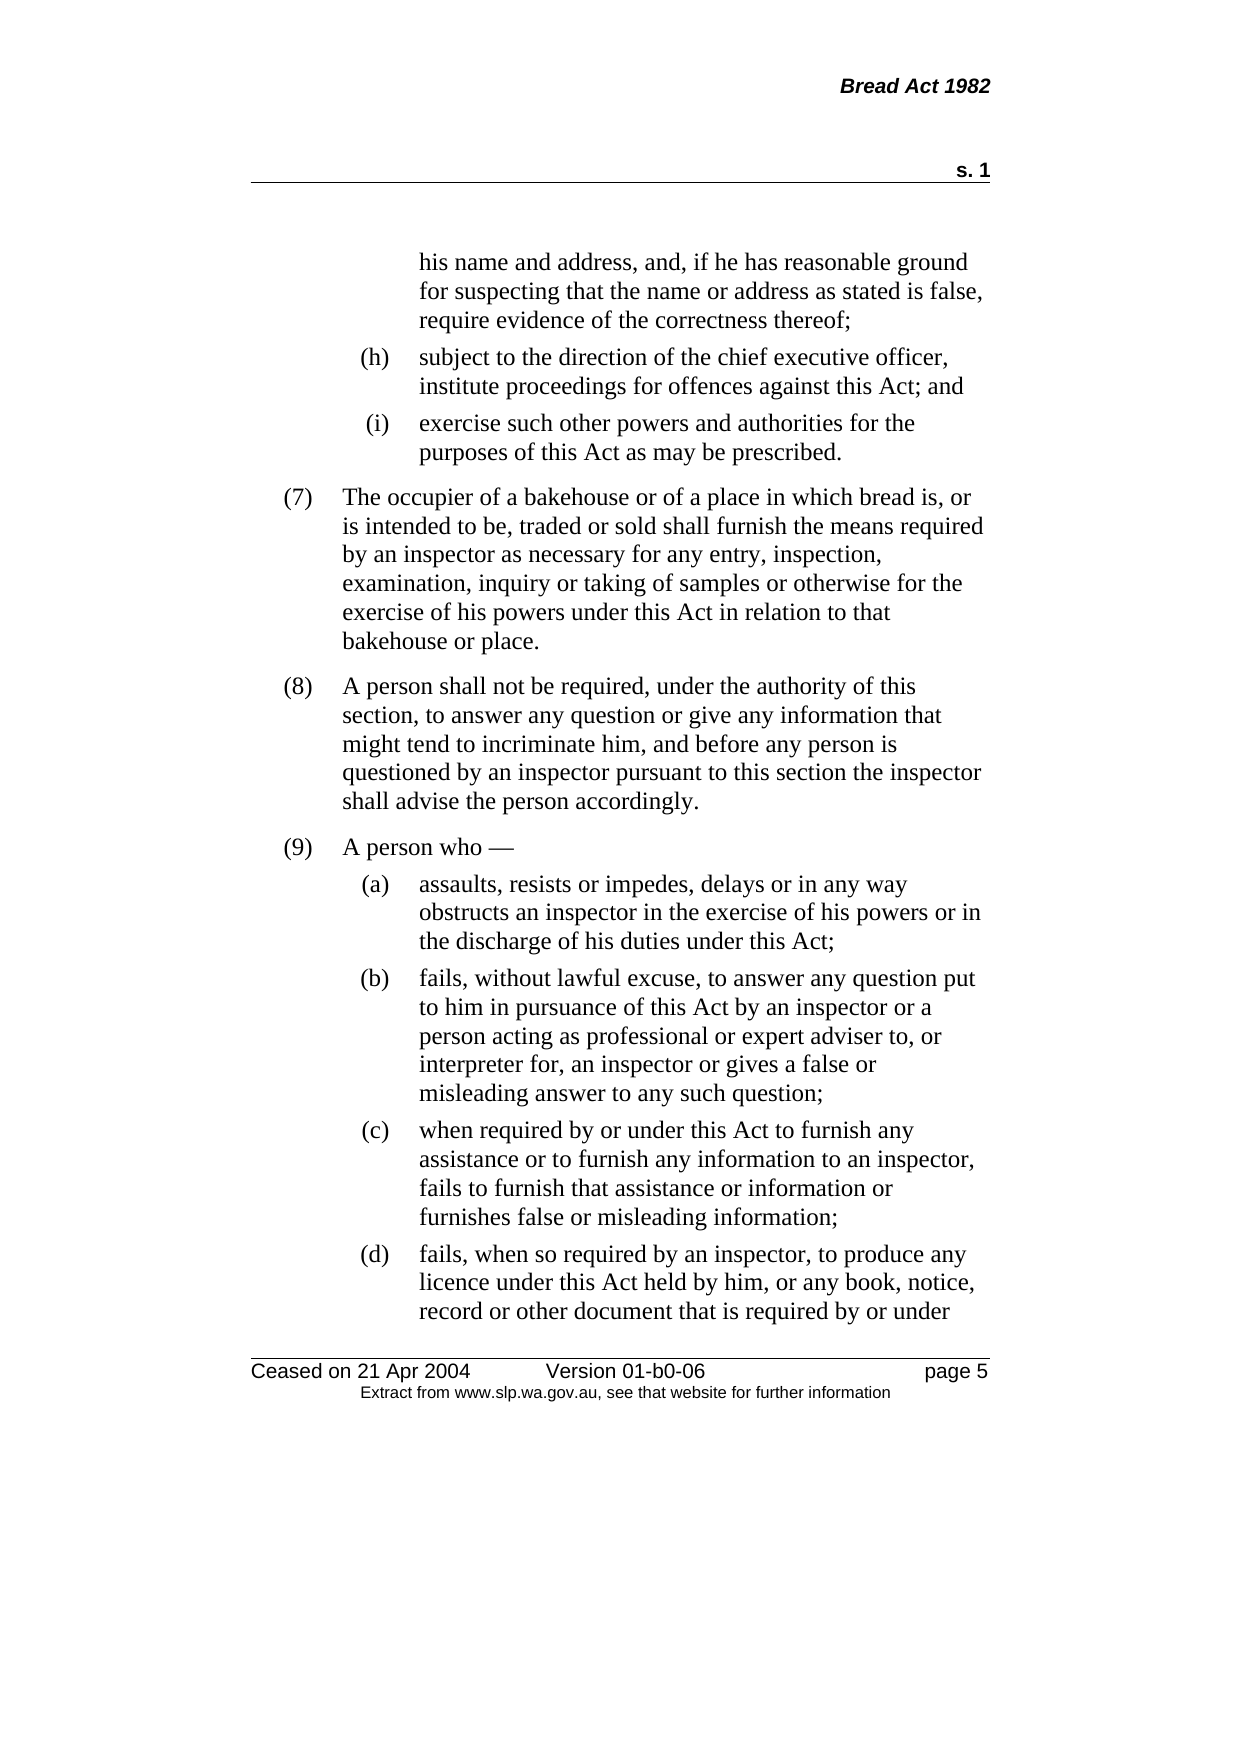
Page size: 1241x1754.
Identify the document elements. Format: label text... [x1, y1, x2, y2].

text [251, 1239, 990, 1325]
text (h) subject to the direction of the chief executive officer, institute proceedings for offences against this Act; and [251, 342, 990, 399]
text (9) A person who — [251, 832, 990, 860]
text (c) when required by or under this Act to furnish any assistance or to furnish any information to an inspector, fails to furnish that assistance or information or furnishes false or misleading information; [251, 1115, 990, 1230]
text (b) fails, without lawful excuse, to answer any question put to him in pursuance of this Act by an inspector or a person acting as professional or expert adviser to, or interpreter for, an inspector or gives a false or misleading answer to any such question; [251, 963, 990, 1107]
text (a) assaults, resists or impedes, delays or in any way obstructs an inspector in the exercise of his powers or in the discharge of his duties under this Act; [251, 869, 990, 955]
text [251, 247, 990, 334]
text (i) exercise such other powers and authorities for the purposes of this Act as may be prescribed. [251, 408, 990, 465]
text (7) The occupier of a bakehouse or of a place in which bread is, or is intended to be, traded or sold shall furnish the means required by an inspector as necessary for any entry, inspection, examination, inquiry or taking of samples or otherwise for the exercise of his powers under this Act in relation to that bakehouse or place. [251, 482, 990, 654]
text (8) A person shall not be required, under the authority of this section, to answer any question or give any information that might tend to incriminate him, and before any person is questioned by an inspector pursuant to this section the inspector shall advise the person accordingly. [251, 671, 990, 815]
